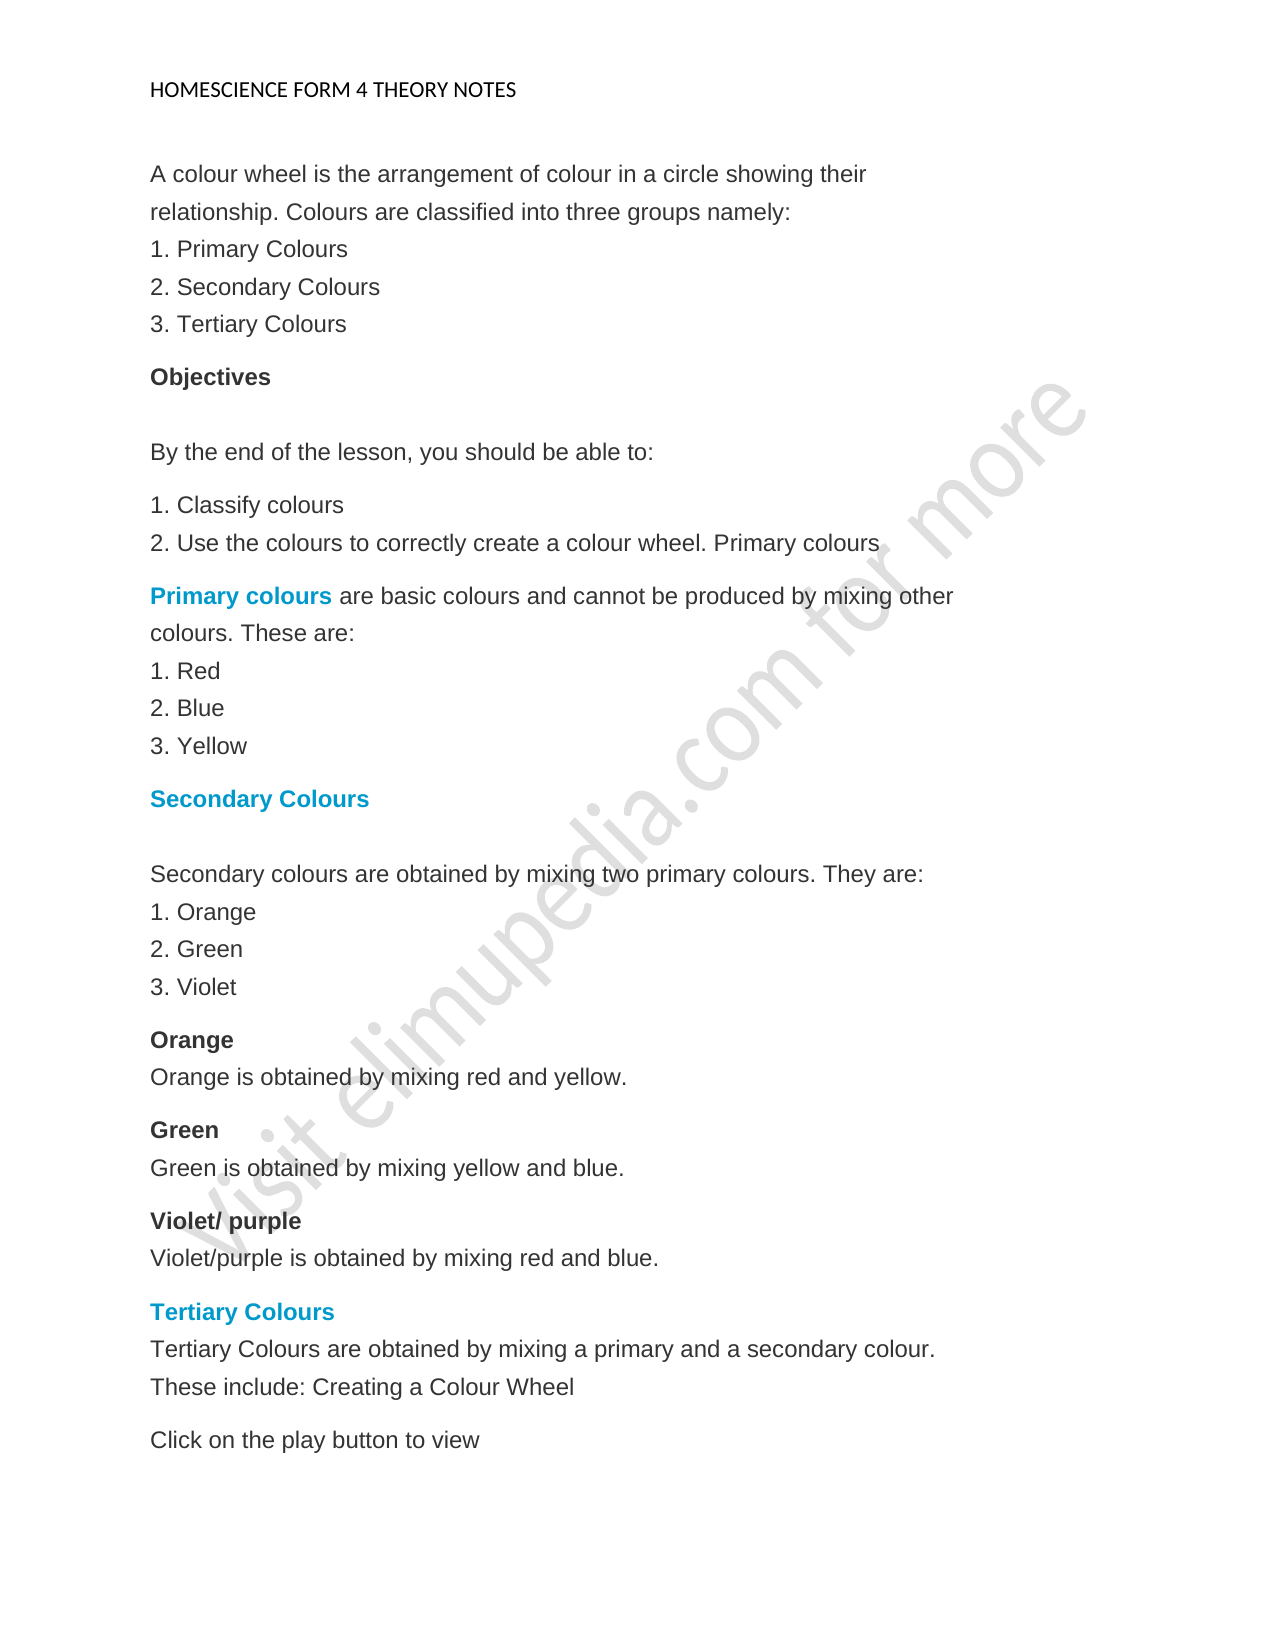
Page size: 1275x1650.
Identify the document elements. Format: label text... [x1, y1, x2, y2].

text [150, 150, 1125, 337]
text Tertiary Colours Tertiary Colours are obtained by mixing a primary and a secondary colour. These include: Creating a Colour Wheel [150, 1287, 1125, 1400]
text Green Green is obtained by mixing yellow and blue. [150, 1106, 1125, 1181]
text Objectives By the end of the lesson, you should be able to: [150, 353, 1125, 466]
text 1. Classify colours 2. Use the colours to correctly create a colour wheel. Primary colours [150, 481, 1125, 556]
text Primary colours are basic colours and cannot be produced by mixing other colours. These are: 1. Red 2. Blue 3. Yellow [150, 572, 1125, 759]
text Orange Orange is obtained by mixing red and yellow. [150, 1016, 1125, 1091]
text Violet/ purple Violet/purple is obtained by mixing red and blue. [150, 1197, 1125, 1272]
text Secondary Colours Secondary colours are obtained by mixing two primary colours. They are: 1. Orange 2. Green 3. Violet [150, 775, 1125, 1000]
text Click on the play button to view [150, 1416, 1125, 1453]
